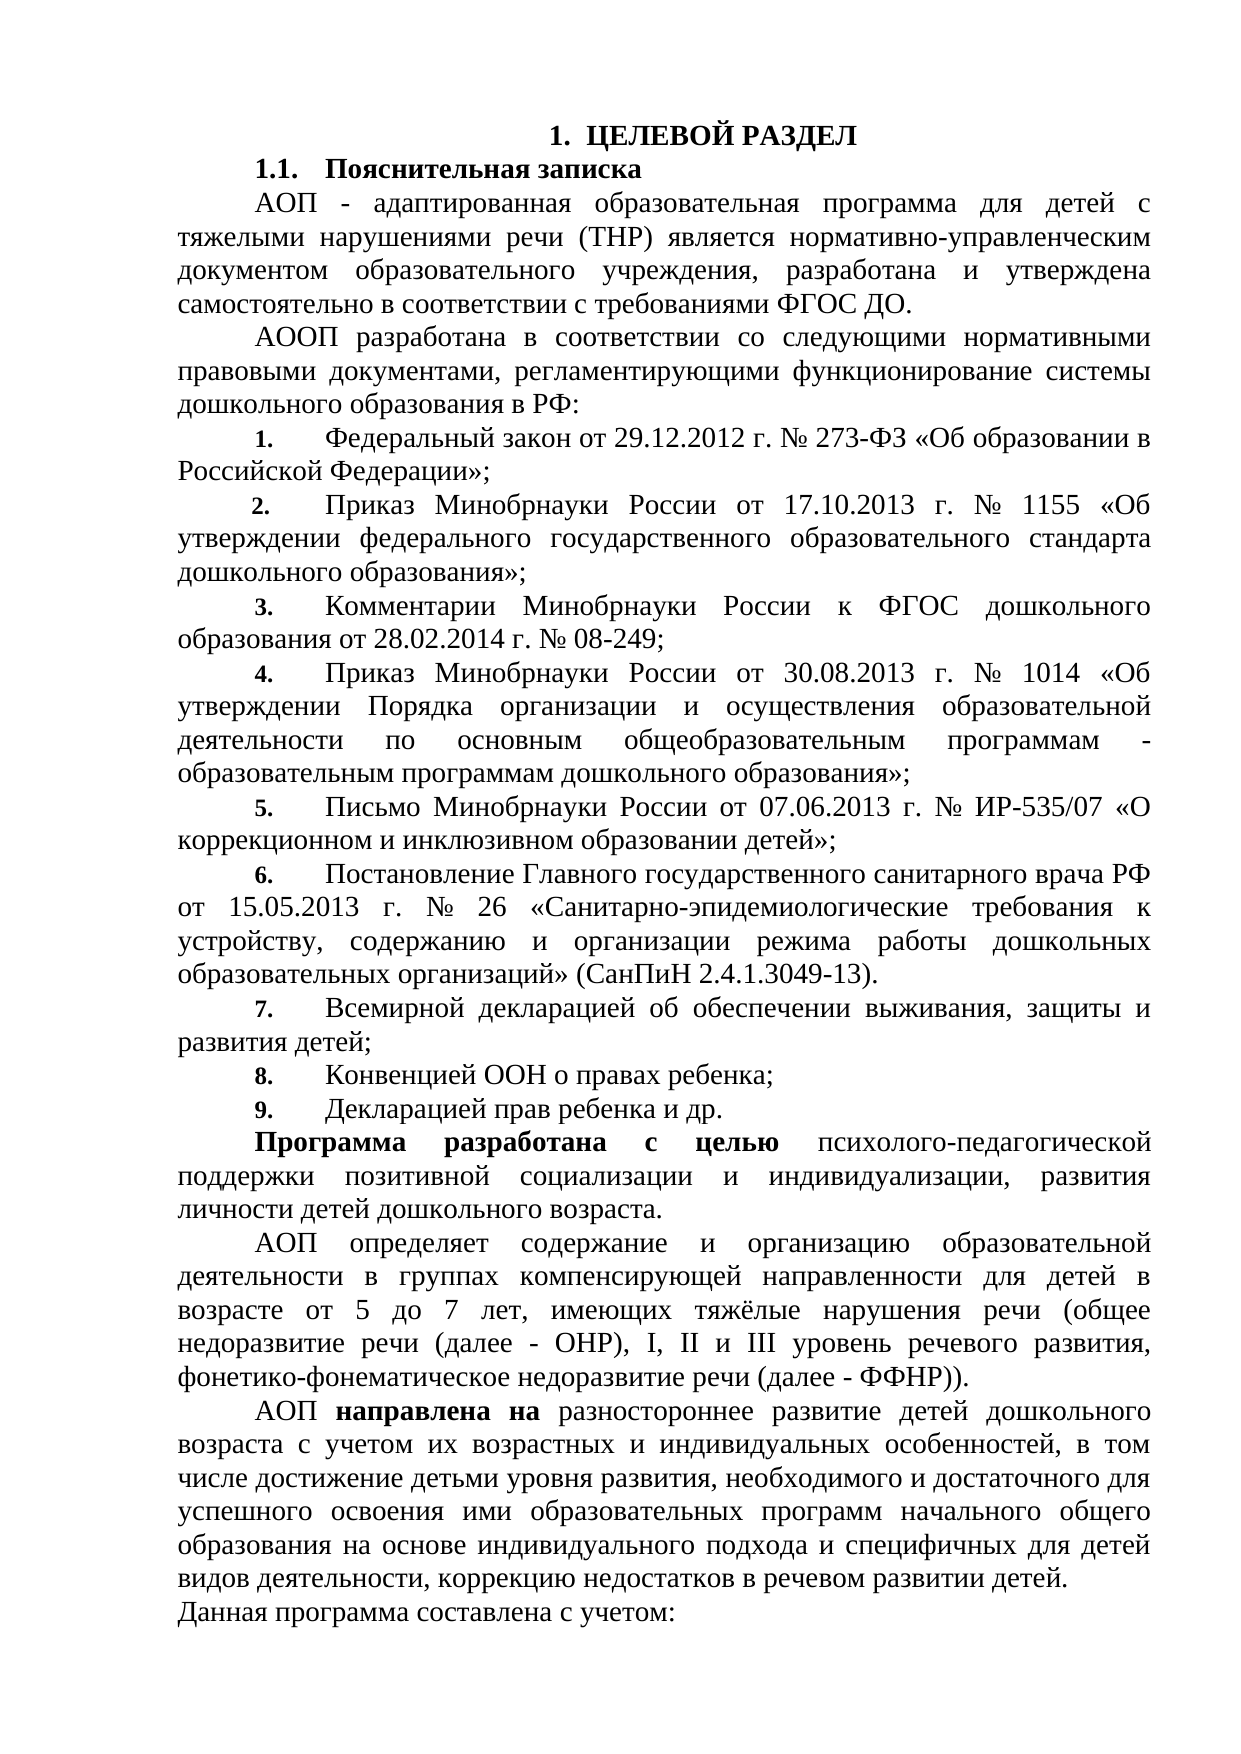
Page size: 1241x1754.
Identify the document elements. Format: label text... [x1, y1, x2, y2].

text АОП определяет содержание и организацию образовательной деятельности в группах компенсирующей направленности для детей в возрасте от 5 до 7 лет, имеющих тяжёлые нарушения речи (общее недоразвитие речи (далее - ОНР), I, II и III уровень речевого развития, фонетико-фонематическое недоразвитие речи (далее - ФФНР)). [177, 1225, 1152, 1393]
list Приказ Минобрнауки России от 17.10.2013 г. № 1155 «Об утверждении федерального государственного образовательного стандарта дошкольного образования»; [177, 487, 1152, 588]
text АОП - адаптированная образовательная программа для детей с тяжелыми нарушениями речи (ТНР) является нормативно-управленческим документом образовательного учреждения, разработана и утверждена самостоятельно в соответствии с требованиями ФГОС ДО. [177, 185, 1152, 319]
list Федеральный закон от 29.12.2012 г. № 273-ФЗ «Об образовании в Российской Федерации»; [177, 420, 1152, 487]
text АОП направлена на разностороннее развитие детей дошкольного возраста с учетом их возрастных и индивидуальных особенностей, в том числе достижение детьми уровня развития, необходимого и достаточного для успешного освоения ими образовательных программ начального общего образования на основе индивидуального подхода и специфичных для детей видов деятельности, коррекцию недостатков в речевом развитии детей. [177, 1393, 1152, 1594]
list Пояснительная записка [254, 152, 1152, 185]
list Комментарии Минобрнауки России к ФГОС дошкольного образования от 28.02.2014 г. № 08-249; [177, 588, 1152, 655]
list Всемирной декларацией об обеспечении выживания, защиты и развития детей; [177, 990, 1152, 1057]
list Приказ Минобрнауки России от 30.08.2013 г. № 1014 «Об утверждении Порядка организации и осуществления образовательной деятельности по основным общеобразовательным программам - образовательным программам дошкольного образования»; [177, 655, 1152, 789]
list Конвенцией ООН о правах ребенка; [177, 1057, 1152, 1091]
list ЦЕЛЕВОЙ РАЗДЕЛ [254, 118, 1152, 152]
text АООП разработана в соответствии со следующими нормативными правовыми документами, регламентирующими функционирование системы дошкольного образования в РФ: [177, 319, 1152, 420]
list Письмо Минобрнауки России от 07.06.2013 г. № ИР-535/07 «О коррекционном и инклюзивном образовании детей»; [177, 789, 1152, 856]
list Декларацией прав ребенка и др. [177, 1091, 1152, 1124]
list Постановление Главного государственного санитарного врача РФ от 15.05.2013 г. № 26 «Санитарно-эпидемиологические требования к устройству, содержанию и организации режима работы дошкольных образовательных организаций» (СанПиН 2.4.1.3049-13). [177, 856, 1152, 990]
text Данная программа составлена с учетом: [177, 1594, 1152, 1627]
text Программа разработана с целью психолого-педагогической поддержки позитивной социализации и индивидуализации, развития личности детей дошкольного возраста. [177, 1124, 1152, 1225]
